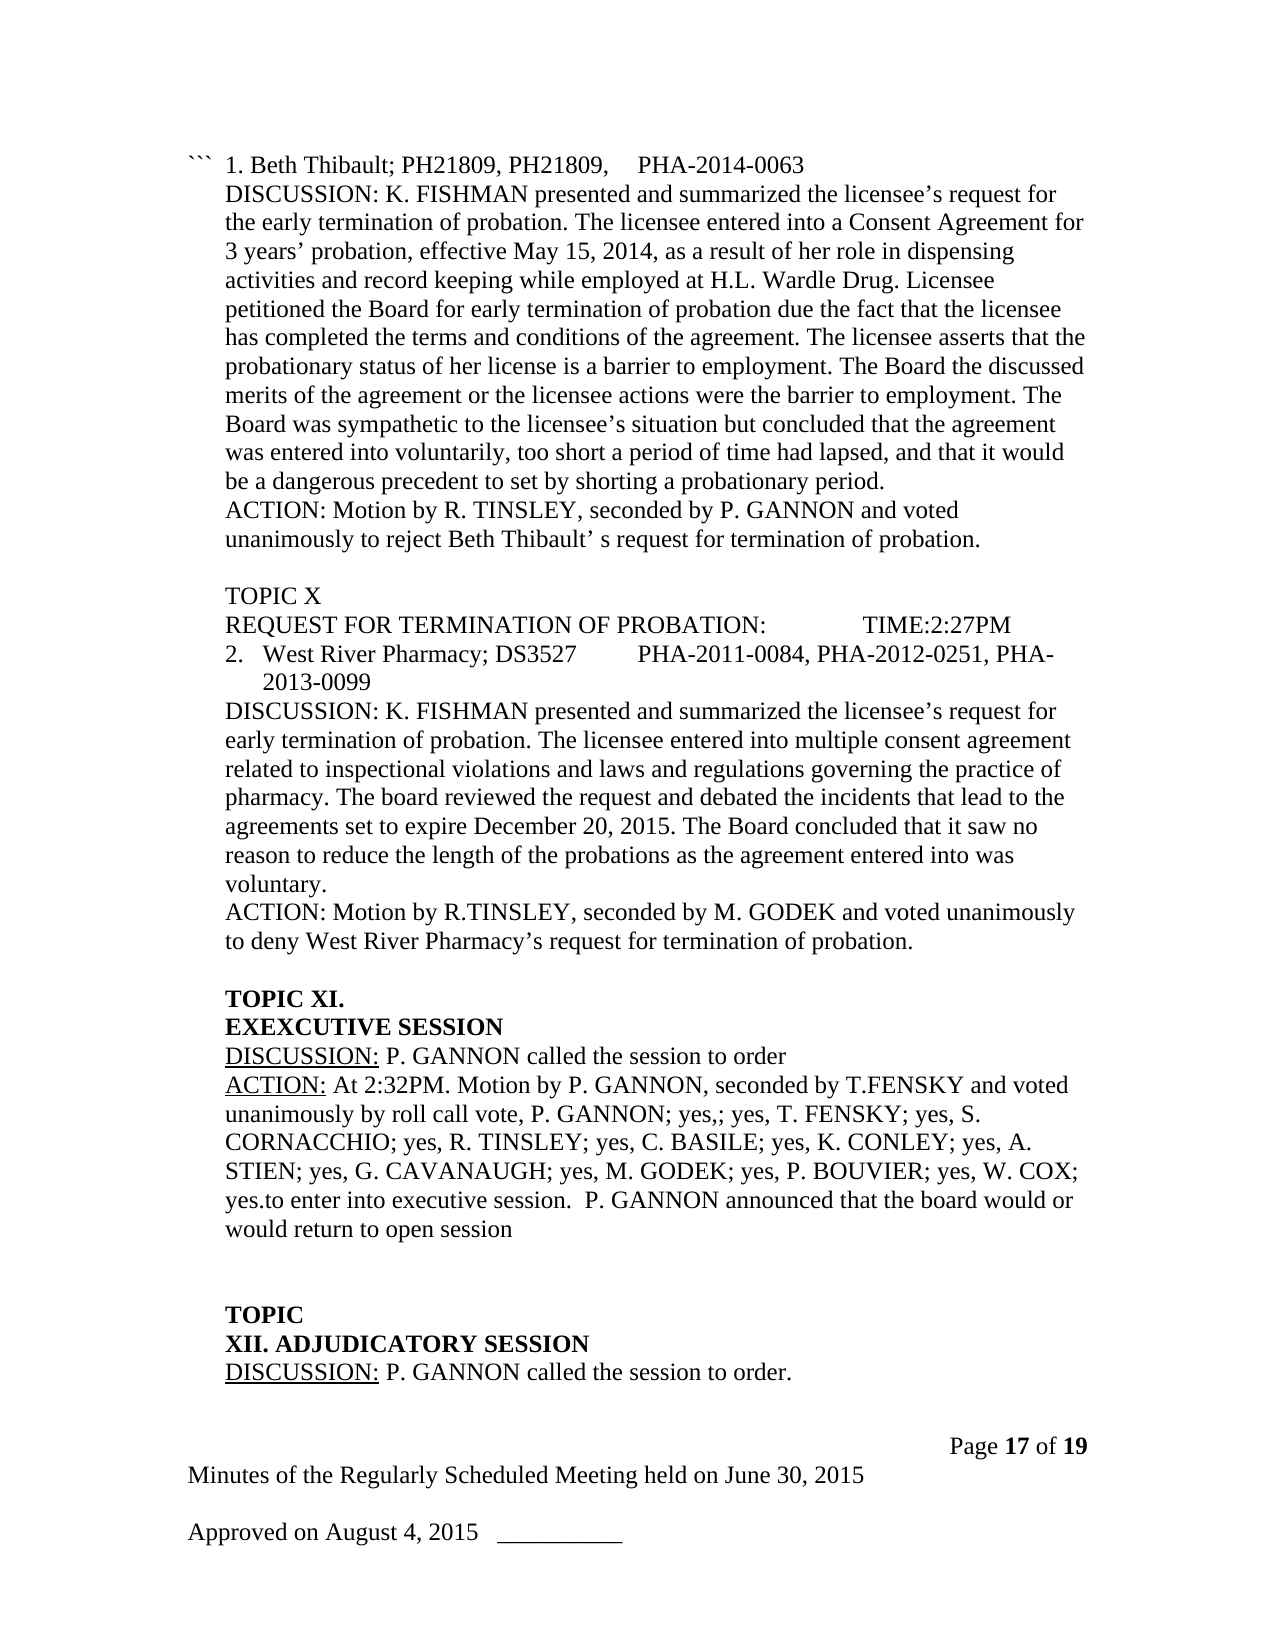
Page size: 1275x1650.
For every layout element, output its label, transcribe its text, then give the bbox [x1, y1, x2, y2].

list West River Pharmacy; DS3527 PHA-2011-0084, PHA-2012-0251, PHA-2013-0099 [225, 639, 1087, 696]
text DISCUSSION: P. GANNON called the session to order. [187, 1357, 1087, 1386]
text TOPIC [187, 1300, 1087, 1329]
list DISCUSSION: K. FISHMAN presented and summarized the licensee’s request for the early termination of probation. The licensee entered into a Consent Agreement for 3 years’ probation, effective May 15, 2014, as a result of her role in dispensing activities and record keeping while employed at H.L. Wardle Drug. Licensee petitioned the Board for early termination of probation due the fact that the licensee has completed the terms and conditions of the agreement. The licensee asserts that the probationary status of her license is a barrier to employment. The Board the discussed merits of the agreement or the licensee actions were the barrier to employment. The Board was sympathetic to the licensee’s situation but concluded that the agreement was entered into voluntarily, too short a period of time had lapsed, and that it would be a dangerous precedent to set by shorting a probationary period. [187, 179, 1087, 495]
text DISCUSSION: P. GANNON called the session to order [187, 1041, 1087, 1070]
list DISCUSSION: K. FISHMAN presented and summarized the licensee’s request for early termination of probation. The licensee entered into multiple consent agreement related to inspectional violations and laws and regulations governing the practice of pharmacy. The board reviewed the request and debated the incidents that lead to the agreements set to expire December 20, 2015. The Board concluded that it saw no reason to reduce the length of the probations as the agreement entered into was voluntary. [225, 696, 1087, 897]
list ``` 1. Beth Thibault; PH21809, PH21809, PHA-2014-0063 [187, 150, 1087, 179]
text ACTION: At 2:32PM. Motion by P. GANNON, seconded by T.FENSKY and voted unanimously by roll call vote, P. GANNON; yes,; yes, T. FENSKY; yes, S. CORNACCHIO; yes, R. TINSLEY; yes, C. BASILE; yes, K. CONLEY; yes, A. STIEN; yes, G. CAVANAUGH; yes, M. GODEK; yes, P. BOUVIER; yes, W. COX; yes.to enter into executive session. P. GANNON announced that the board would or would return to open session [225, 1070, 1087, 1242]
list ACTION: Motion by R.TINSLEY, seconded by M. GODEK and voted unanimously to deny West River Pharmacy’s request for termination of probation. [225, 897, 1087, 955]
list ACTION: Motion by R. TINSLEY, seconded by P. GANNON and voted unanimously to reject Beth Thibault’ s request for termination of probation. [187, 495, 1087, 552]
text EXEXCUTIVE SESSION [187, 1012, 1087, 1041]
list REQUEST FOR TERMINATION OF PROBATION: TIME:2:27PM [187, 610, 1087, 639]
text TOPIC XI. [187, 984, 1087, 1012]
list TOPIC X [187, 581, 1087, 610]
text XII. ADJUDICATORY SESSION [187, 1329, 1087, 1357]
